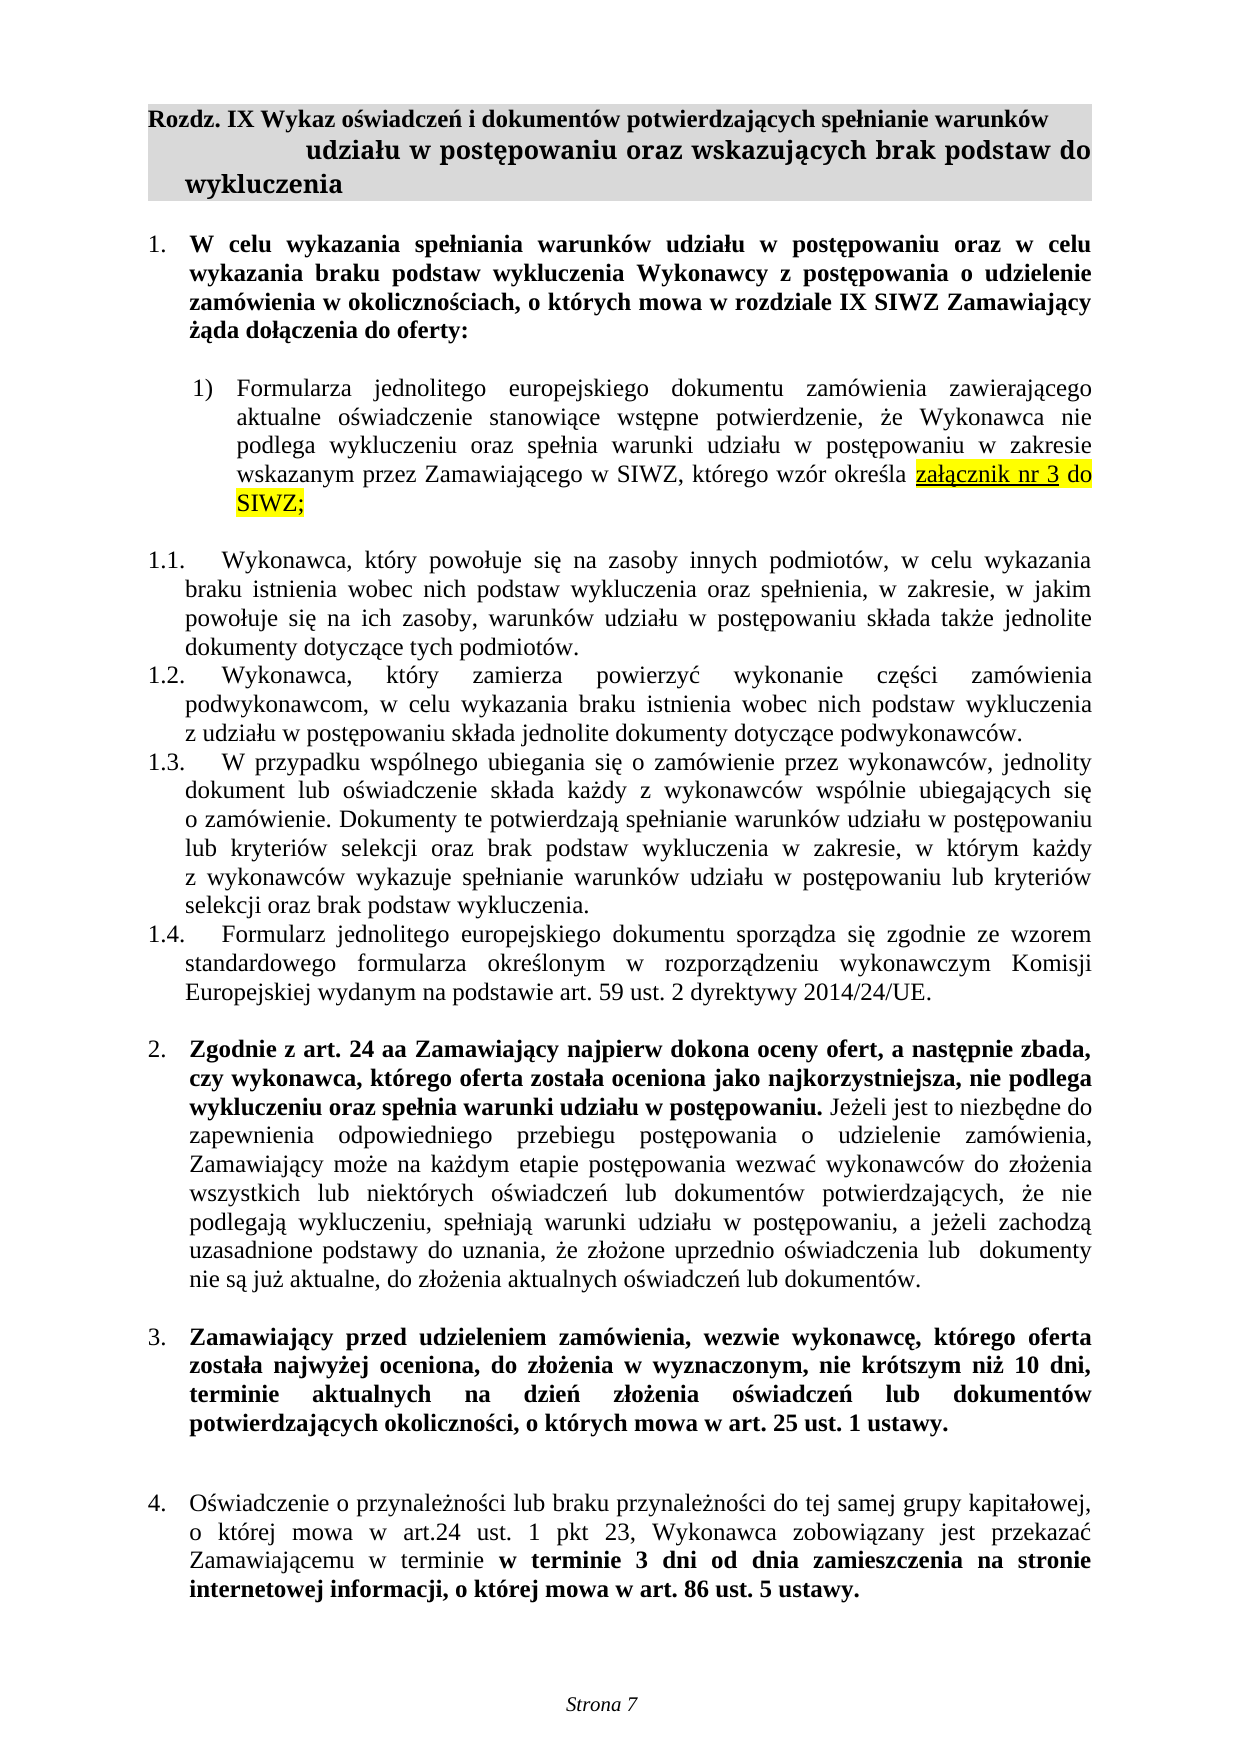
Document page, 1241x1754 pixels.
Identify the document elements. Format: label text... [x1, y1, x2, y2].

list Zgodnie z art. 24 aa Zamawiający najpierw dokona oceny ofert, a następnie zbada, czy wykonawca, którego oferta została oceniona jako najkorzystniejsza, nie podlega wykluczeniu oraz spełnia warunki udziału w postępowaniu. Jeżeli jest to niezbędne do zapewnienia odpowiedniego przebiegu postępowania o udzielenie zamówienia, Zamawiający może na każdym etapie postępowania wezwać wykonawców do złożenia wszystkich lub niektórych oświadczeń lub dokumentów potwierdzających, że nie podlegają wykluczeniu, spełniają warunki udziału w postępowaniu, a jeżeli zachodzą uzasadnione podstawy do uznania, że złożone uprzednio oświadczenia lub dokumenty nie są już aktualne, do złożenia aktualnych oświadczeń lub dokumentów. [148, 1034, 1092, 1293]
list Wykonawca, który zamierza powierzyć wykonanie części zamówienia podwykonawcom, w celu wykazania braku istnienia wobec nich podstaw wykluczenia z udziału w postępowaniu składa jednolite dokumenty dotyczące podwykonawców. [148, 661, 1092, 747]
list W przypadku wspólnego ubiegania się o zamówienie przez wykonawców, jednolity dokument lub oświadczenie składa każdy z wykonawców wspólnie ubiegających się o zamówienie. Dokumenty te potwierdzają spełnianie warunków udziału w postępowaniu lub kryteriów selekcji oraz brak podstaw wykluczenia w zakresie, w którym każdy z wykonawców wykazuje spełnianie warunków udziału w postępowaniu lub kryteriów selekcji oraz brak podstaw wykluczenia. [148, 747, 1092, 919]
text udziału w postępowaniu oraz wskazujących brak podstaw do wykluczenia [148, 132, 1092, 201]
list Formularza jednolitego europejskiego dokumentu zamówienia zawierającego aktualne oświadczenie stanowiące wstępne potwierdzenie, że Wykonawca nie podlega wykluczeniu oraz spełnia warunki udziału w postępowaniu w zakresie wskazanym przez Zamawiającego w SIWZ, którego wzór określa załącznik nr 3 do SIWZ; [192, 373, 1092, 517]
list Formularz jednolitego europejskiego dokumentu sporządza się zgodnie ze wzorem standardowego formularza określonym w rozporządzeniu wykonawczym Komisji Europejskiej wydanym na podstawie art. 59 ust. 2 dyrektywy 2014/24/UE. [148, 919, 1092, 1006]
list Wykonawca, który powołuje się na zasoby innych podmiotów, w celu wykazania braku istnienia wobec nich podstaw wykluczenia oraz spełnienia, w zakresie, w jakim powołuje się na ich zasoby, warunków udziału w postępowaniu składa także jednolite dokumenty dotyczące tych podmiotów. [148, 546, 1092, 661]
list Oświadczenie o przynależności lub braku przynależności do tej samej grupy kapitałowej, o której mowa w art.24 ust. 1 pkt 23, Wykonawca zobowiązany jest przekazać Zamawiającemu w terminie w terminie 3 dni od dnia zamieszczenia na stronie internetowej informacji, o której mowa w art. 86 ust. 5 ustawy. [148, 1488, 1092, 1603]
list W celu wykazania spełniania warunków udziału w postępowaniu oraz w celu wykazania braku podstaw wykluczenia Wykonawcy z postępowania o udzielenie zamówienia w okolicznościach, o których mowa w rozdziale IX SIWZ Zamawiający żąda dołączenia do oferty: [148, 229, 1092, 344]
text Rozdz. IX Wykaz oświadczeń i dokumentów potwierdzających spełnianie warunków [148, 104, 1092, 132]
list Zamawiający przed udzieleniem zamówienia, wezwie wykonawcę, którego oferta została najwyżej oceniona, do złożenia w wyznaczonym, nie krótszym niż 10 dni, terminie aktualnych na dzień złożenia oświadczeń lub dokumentów potwierdzających okoliczności, o których mowa w art. 25 ust. 1 ustawy. [148, 1322, 1092, 1437]
